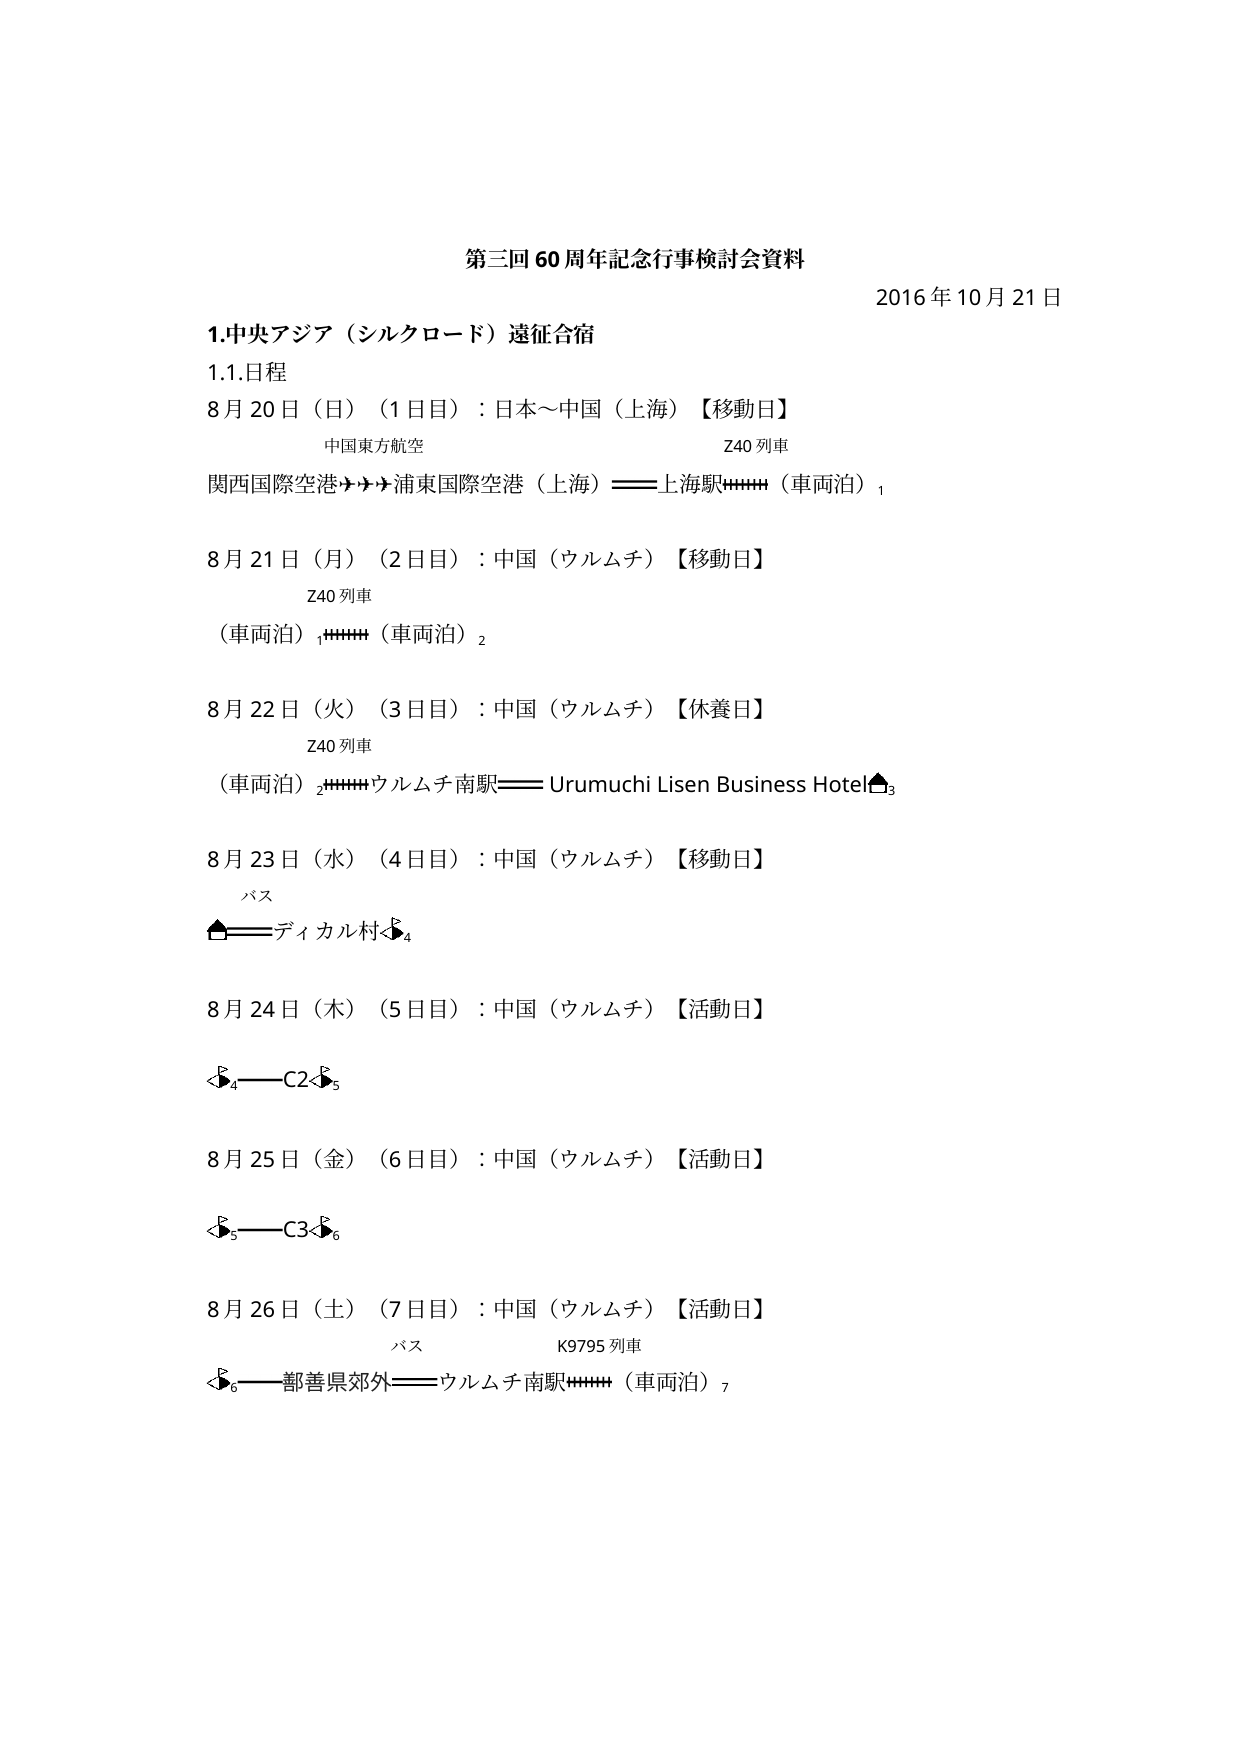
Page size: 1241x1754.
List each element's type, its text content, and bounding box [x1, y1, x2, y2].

text バス K9795列車 [207, 1327, 1063, 1364]
text 1.中央アジア（シルクロード）遠征合宿 [207, 314, 1063, 352]
picture [237, 1222, 283, 1238]
text Z40列車 [207, 577, 1063, 614]
text 第三回60周年記念行事検討会資料 [207, 239, 1063, 277]
picture [566, 1374, 612, 1390]
picture [206, 1216, 231, 1238]
picture [206, 919, 273, 940]
text 8月22日（火）（3日目）：中国（ウルムチ）【休養日】 [207, 689, 1063, 727]
text 8月21日（月）（2日目）：中国（ウルムチ）【移動日】 [207, 539, 1063, 577]
picture [309, 1066, 333, 1088]
text 8月24日（木）（5日目）：中国（ウルムチ）【活動日】 [207, 989, 1063, 1027]
text 6鄯善県郊外ウルムチ南駅（車両泊）7 [207, 1364, 1063, 1402]
text （車両泊）2ウルムチ南駅 Urumuchi Lisen Business Hotel3 [207, 764, 1063, 802]
text 8月20日（日）（1日目）：日本～中国（上海）【移動日】 [207, 389, 1063, 427]
text 8月23日（水）（4日目）：中国（ウルムチ）【移動日】 [207, 839, 1063, 877]
picture [237, 1072, 283, 1088]
text （車両泊）1（車両泊）2 [207, 614, 1063, 652]
picture [392, 1374, 438, 1390]
picture [380, 917, 404, 940]
text Z40列車 [207, 727, 1063, 764]
picture [722, 477, 768, 493]
picture [497, 777, 544, 793]
picture [323, 627, 369, 643]
picture [206, 1368, 231, 1390]
picture [206, 1066, 231, 1088]
text 中国東方航空 Z40列車 [207, 427, 1063, 464]
text ディカル村4 [207, 914, 1063, 952]
picture [237, 1374, 283, 1390]
text バス [207, 877, 1063, 914]
picture [309, 1216, 333, 1238]
picture [323, 777, 369, 793]
text 8月25日（金）（6日目）：中国（ウルムチ）【活動日】 [207, 1139, 1063, 1177]
text 5C36 [207, 1214, 1063, 1252]
text 関西国際空港✈✈✈浦東国際空港（上海）上海駅（車両泊）1 [207, 464, 1063, 502]
picture [867, 772, 888, 793]
text 8月26日（土）（7日目）：中国（ウルムチ）【活動日】 [207, 1289, 1063, 1327]
text 2016年10月21日 [207, 277, 1063, 314]
text 1.1.日程 [207, 352, 1063, 389]
text 4C25 [207, 1064, 1063, 1102]
picture [611, 477, 658, 493]
